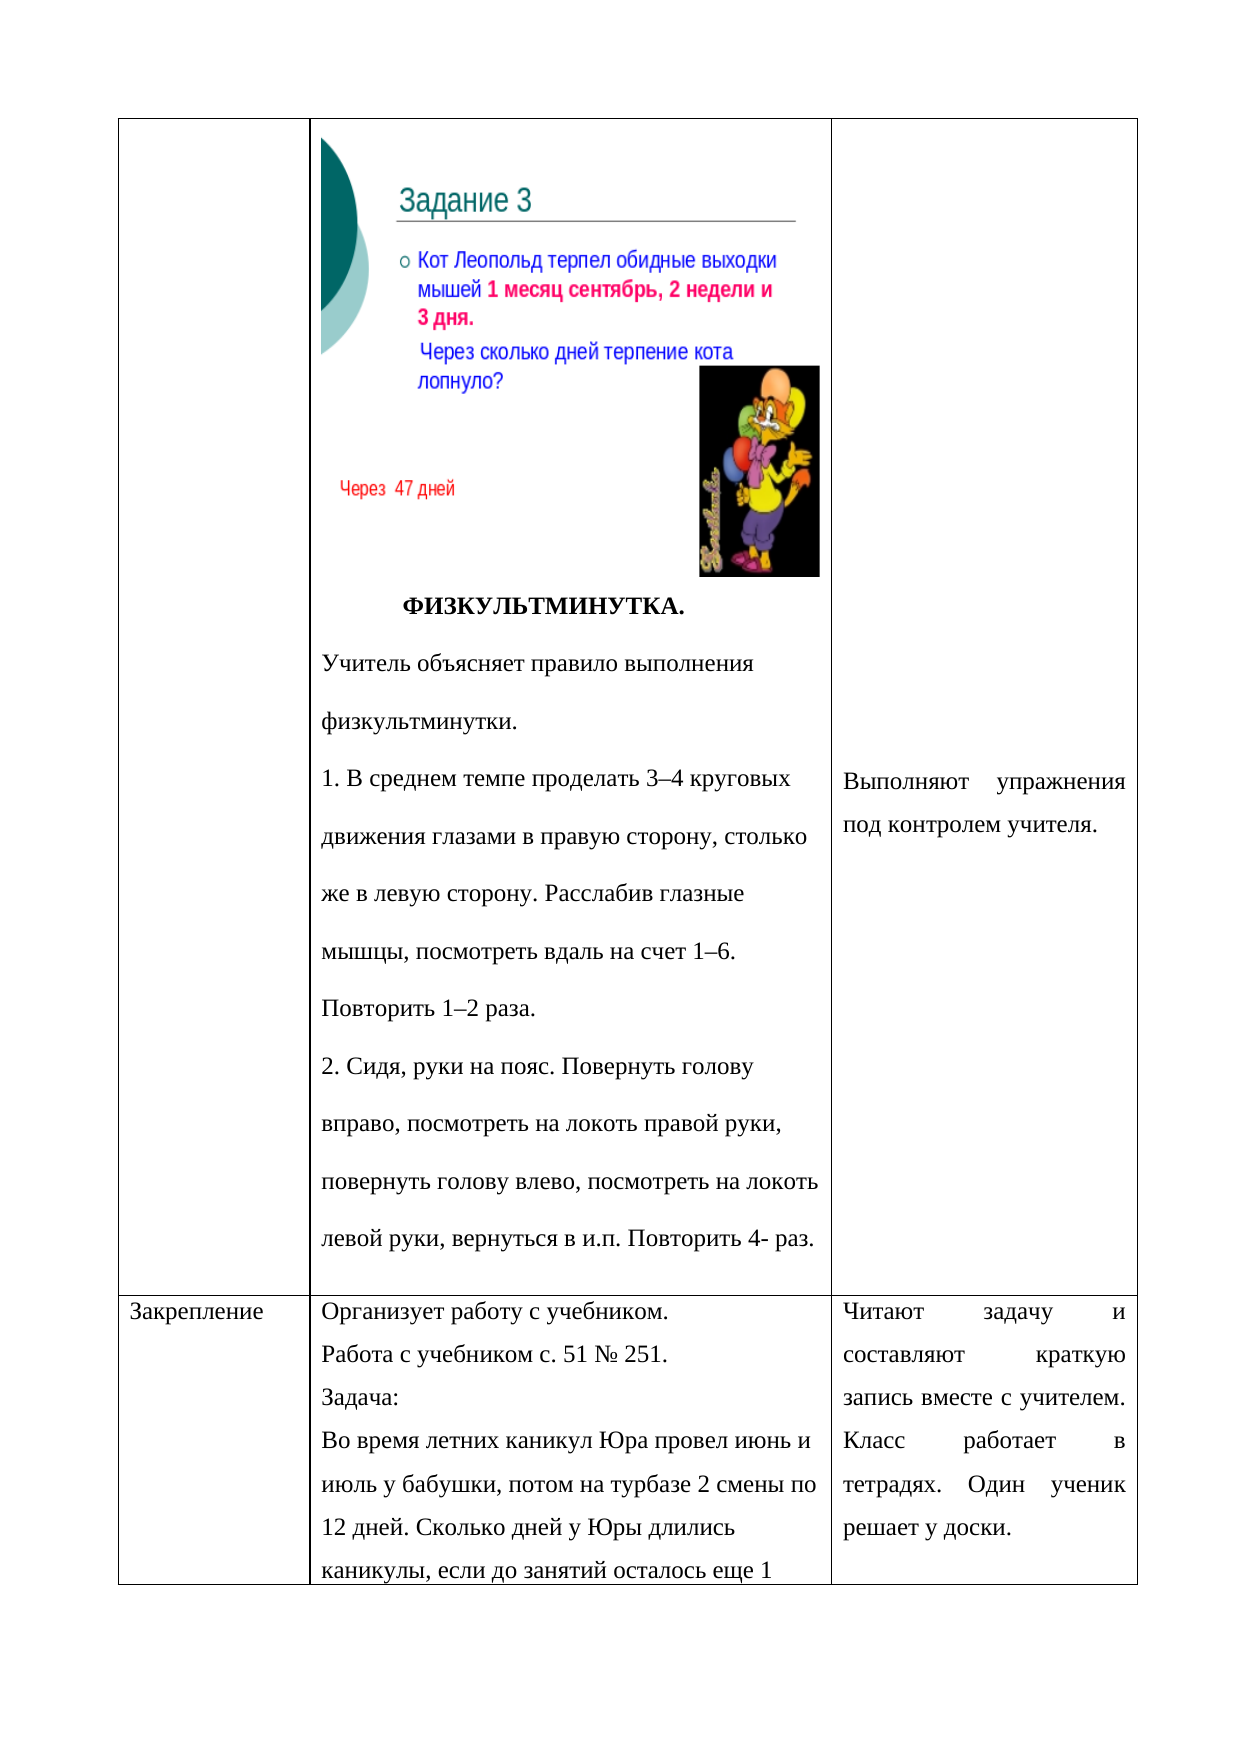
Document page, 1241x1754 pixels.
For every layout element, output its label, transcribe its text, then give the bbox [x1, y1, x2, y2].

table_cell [119, 119, 309, 1295]
table_cell Закрепление [119, 1296, 309, 1584]
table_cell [311, 119, 831, 1295]
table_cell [832, 1296, 1137, 1584]
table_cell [832, 119, 1137, 1295]
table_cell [311, 1296, 831, 1584]
